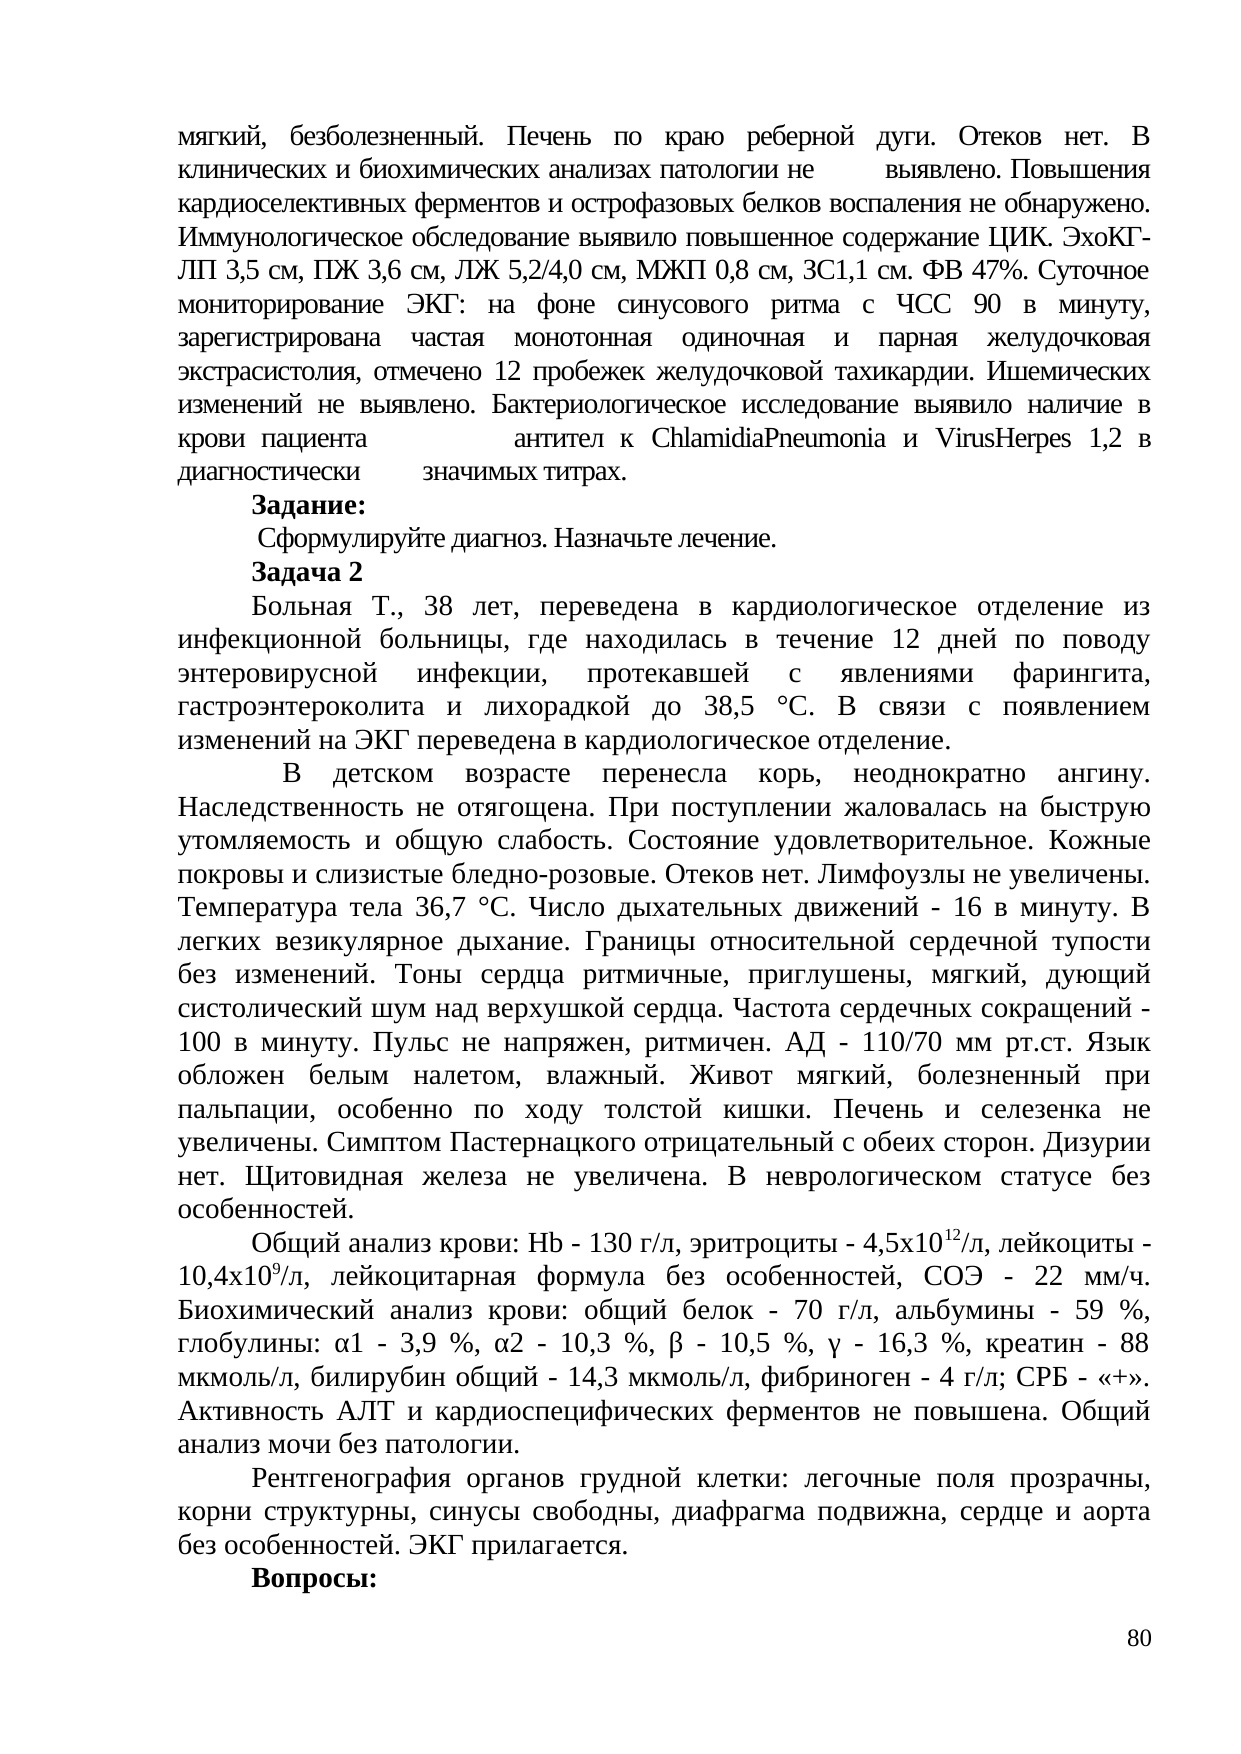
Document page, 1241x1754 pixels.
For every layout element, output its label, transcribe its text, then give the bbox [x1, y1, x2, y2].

text Больная Т., 38 лет, переведена в кардиологическое отделение из инфекционной больницы, где находилась в течение 12 дней по поводу энтеровирусной инфекции, протекавшей с явлениями фарингита, гастроэнтероколита и лихорадкой до 38,5 °С. В связи с появлением изменений на ЭКГ переведена в кардиологическое отделение. [177, 588, 1152, 755]
text Задание: [177, 487, 1152, 521]
text В детском возрасте перенесла корь, неоднократно ангину. Наследственность не отягощена. При поступлении жаловалась на быструю утомляемость и общую слабость. Состояние удовлетворительное. Кожные покровы и слизистые бледно-розовые. Отеков нет. Лимфоузлы не увеличены. Температура тела 36,7 °С. Число дыхательных движений - 16 в минуту. В легких везикулярное дыхание. Границы относительной сердечной тупости без изменений. Тоны сердца ритмичные, приглушены, мягкий, дующий систолический шум над верхушкой сердца. Частота сердечных сокращений - 100 в минуту. Пульс не напряжен, ритмичен. AД - 110/70 мм рт.ст. Язык обложен белым налетом, влажный. Живот мягкий, болезненный при пальпации, особенно по ходу толстой кишки. Печень и селезенка не увеличены. Симптом Пастернацкого отрицательный с обеих сторон. Дизурии нет. Щитовидная железа не увеличена. В неврологическом статусе без особенностей. [177, 755, 1152, 1225]
text Вопросы: [177, 1560, 1152, 1594]
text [177, 118, 1152, 487]
text Задача 2 [177, 554, 1152, 588]
text Сформулируйте диагноз. Назначьте лечение. [177, 521, 1152, 554]
text Рентгенография органов грудной клетки: легочные поля прозрачны, корни структурны, синусы свободны, диафрагма подвижна, сердце и аорта без особенностей. ЭКГ прилагается. [177, 1460, 1152, 1560]
text Общий анализ крови: Hb - 130 г/л, эритроциты - 4,5х1012/л, лейкоциты - 10,4х109/л, лейкоцитарная формула без особенностей, СОЭ - 22 мм/ч. Биохимический анализ крови: общий белок - 70 г/л, альбумины - 59 %, глобулины: α1 - 3,9 %, α2 - 10,3 %, β - 10,5 %, γ - 16,3 %, креатин - 88 мкмоль/л, билирубин общий - 14,3 мкмоль/л, фибриноген - 4 г/л; СРБ - «+». Активность АЛТ и кардиоспецифических ферментов не повышена. Общий анализ мочи без патологии. [177, 1225, 1152, 1460]
